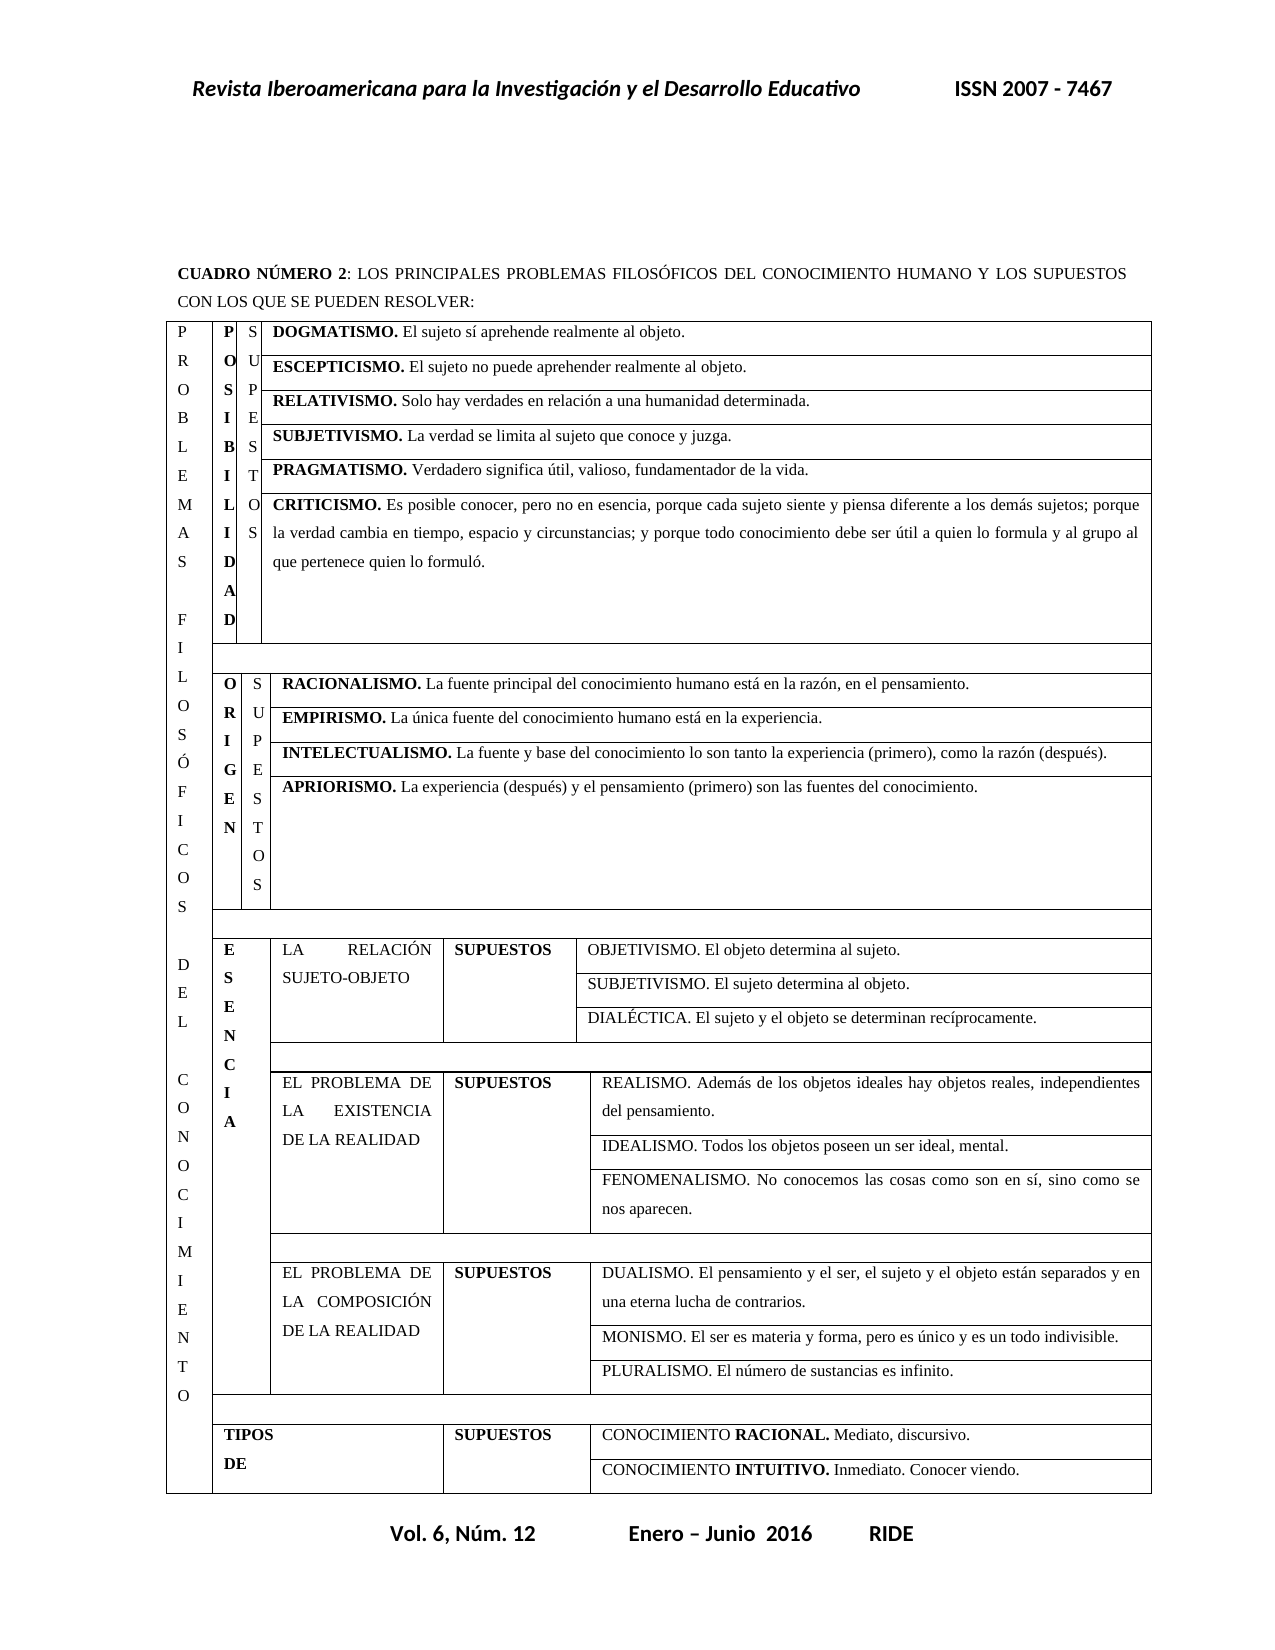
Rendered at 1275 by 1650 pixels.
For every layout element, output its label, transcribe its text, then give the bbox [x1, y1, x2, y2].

table_cell SUBJETIVISMO. El sujeto determina al objeto. [577, 974, 1151, 1007]
table_cell SUPUESTOS [444, 1425, 590, 1493]
table_cell [213, 910, 1151, 938]
table_cell RELATIVISMO. Solo hay verdades en relación a una humanidad determinada. [262, 391, 1151, 424]
table_cell PRAGMATISMO. Verdadero significa útil, valioso, fundamentador de la vida. [262, 460, 1151, 493]
table_cell PLURALISMO. El número de sustancias es infinito. [591, 1361, 1151, 1394]
table_cell [213, 644, 1151, 673]
table_cell TIPOS DE CONOCIMIENTO [213, 1425, 443, 1493]
table_cell [271, 1234, 1151, 1262]
table_cell RACIONALISMO. La fuente principal del conocimiento humano está en la razón, en el pensamiento. [271, 674, 1151, 707]
table_cell EMPIRISMO. La única fuente del conocimiento humano está en la experiencia. [271, 708, 1151, 742]
table_cell SUBJETIVISMO. La verdad se limita al sujeto que conoce y juzga. [262, 425, 1151, 459]
table_cell ESCEPTICISMO. El sujeto no puede aprehender realmente al objeto. [262, 356, 1151, 390]
table_cell SUPUESTOS [444, 939, 576, 1042]
table_cell APRIORISMO. La experiencia (después) y el pensamiento (primero) son las fuentes del conocimiento. [271, 777, 1151, 908]
table_cell O R I G E N [213, 674, 241, 908]
table_header DOGMATISMO. El sujeto sí aprehende realmente al objeto. [262, 322, 1151, 355]
table_cell CONOCIMIENTO RACIONAL. Mediato, discursivo. [591, 1425, 1151, 1459]
table_cell SUPUESTOS [444, 1073, 590, 1232]
table_cell SUPUESTOS [444, 1263, 590, 1394]
table_header POS I BI L I D A D [213, 322, 236, 643]
table_cell CONOCIMIENTO INTUITIVO. Inmediato. Conocer viendo. [591, 1460, 1151, 1493]
table_header P R O B L E M A S F I L O S Ó F I C O S D E L C O N O C I M I E N T O [167, 322, 212, 1493]
table_cell MONISMO. El ser es materia y forma, pero es único y es un todo indivisible. [591, 1326, 1151, 1360]
table_cell FENOMENALISMO. No conocemos las cosas como son en sí, sino como se nos aparecen. [591, 1170, 1151, 1232]
table_cell CRITICISMO. Es posible conocer, pero no en esencia, porque cada sujeto siente y piensa diferente a los demás sujetos; porque la verdad cambia en tiempo, espacio y circunstancias; y porque todo conocimiento debe ser útil a quien lo formula y al grupo al que pertenece quien lo formuló. [262, 494, 1151, 643]
table_cell E S E N C I A [213, 939, 270, 1394]
table_cell [271, 1043, 1151, 1071]
table_cell INTELECTUALISMO. La fuente y base del conocimiento lo son tanto la experiencia (primero), como la razón (después). [271, 743, 1151, 776]
table_cell OBJETIVISMO. El objeto determina al sujeto. [577, 939, 1151, 973]
text CUADRO NÚMERO 2: LOS PRINCIPALES PROBLEMAS FILOSÓFICOS DEL CONOCIMIENTO HUMANO Y LOS SUPUESTOS CON LOS QUE SE PUEDEN RESOLVER: [177, 263, 1127, 311]
table_cell LA RELACIÓN SUJETO-OBJETO [271, 939, 443, 1042]
table_cell REALISMO. Además de los objetos ideales hay objetos reales, independientes del pensamiento. [591, 1073, 1151, 1135]
table_cell EL PROBLEMA DE LA COMPOSICIÓN DE LA REALIDAD [271, 1263, 443, 1394]
table_cell EL PROBLEMA DE LA EXISTENCIA DE LA REALIDAD [271, 1073, 443, 1232]
table_cell [213, 1395, 1151, 1424]
table_cell IDEALISMO. Todos los objetos poseen un ser ideal, mental. [591, 1136, 1151, 1169]
table_cell DIALÉCTICA. El sujeto y el objeto se determinan recíprocamente. [577, 1008, 1151, 1042]
table_cell DUALISMO. El pensamiento y el ser, el sujeto y el objeto están separados y en una eterna lucha de contrarios. [591, 1263, 1151, 1325]
table_header S U P E S T O S [237, 322, 261, 643]
table_cell S U P E S T O S [242, 674, 270, 908]
